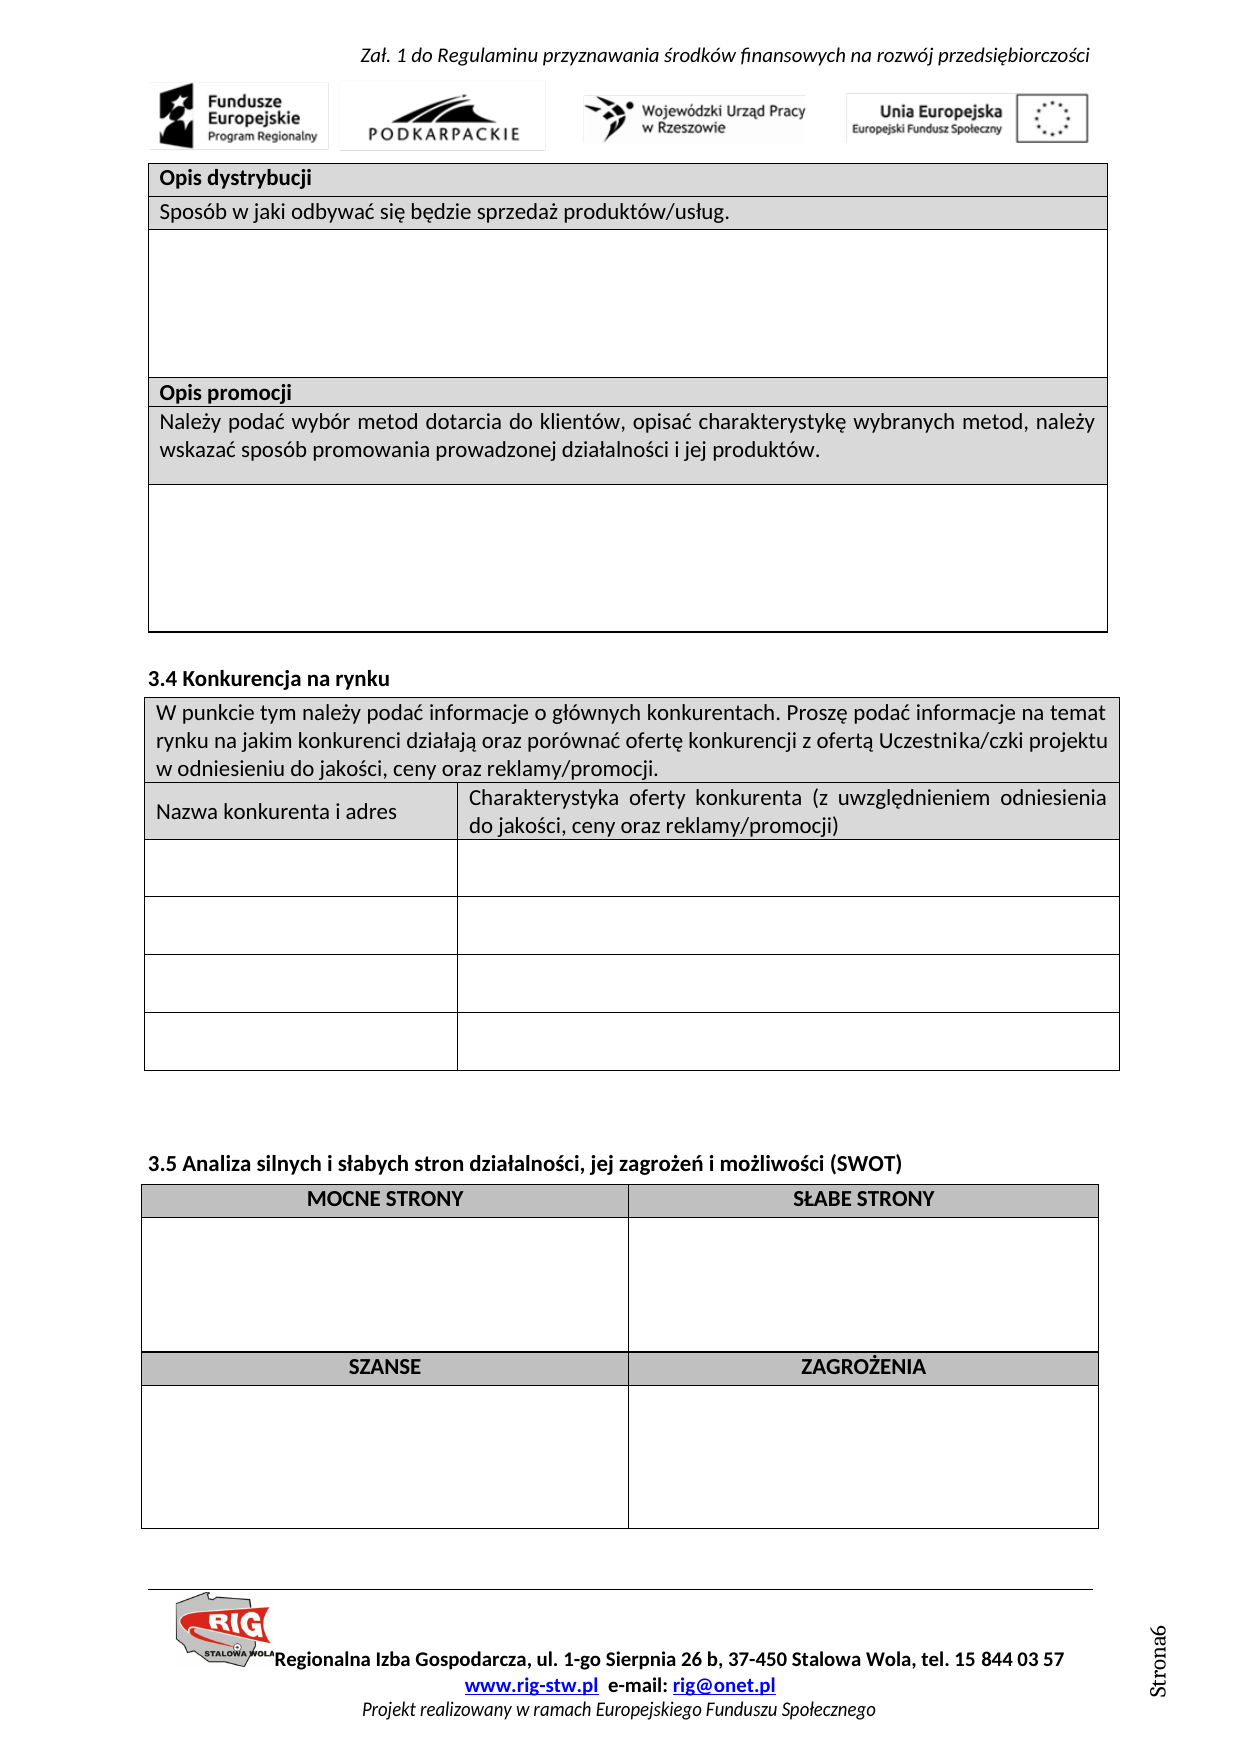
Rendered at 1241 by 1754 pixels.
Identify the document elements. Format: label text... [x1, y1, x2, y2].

table_cell Charakterystyka oferty konkurenta (z uwzględnieniem odniesienia do jakości, ceny oraz reklamy/promocji) [458, 783, 1119, 839]
table_cell [145, 1013, 457, 1070]
table_cell [149, 230, 1107, 377]
table_header W punkcie tym należy podać informacje o głównych konkurentach. Proszę podać informacje na temat rynku na jakim konkurenci działają oraz porównać ofertę konkurencji z ofertą Uczestnika/czki projektu w odniesieniu do jakości, ceny oraz reklamy/promocji. [145, 698, 1119, 782]
text 3.4 Konkurencja na rynku [148, 664, 1093, 693]
table_header MOCNE STRONY [142, 1185, 628, 1217]
table_header SŁABE STRONY [629, 1185, 1098, 1217]
table_cell Sposób w jaki odbywać się będzie sprzedaż produktów/usług. [149, 197, 1107, 229]
table_cell [458, 897, 1119, 954]
table_cell [145, 840, 457, 896]
table_cell [629, 1386, 1098, 1528]
table_cell [149, 485, 1107, 631]
table_cell [629, 1218, 1098, 1351]
table_cell SZANSE [142, 1353, 628, 1385]
table_cell [145, 897, 457, 954]
picture [175, 1592, 275, 1667]
table_header Opis dystrybucji [149, 164, 1107, 196]
table_cell [458, 1013, 1119, 1070]
table_cell [458, 840, 1119, 896]
picture [147, 80, 1091, 153]
table_cell Opis promocji [149, 378, 1107, 406]
table_cell Nazwa konkurenta i adres [145, 783, 457, 839]
table_cell [458, 955, 1119, 1012]
table_cell [142, 1386, 628, 1528]
text 3.5 Analiza silnych i słabych stron działalności, jej zagrożeń i możliwości (SWOT) [148, 1149, 1093, 1177]
table_cell [142, 1218, 628, 1351]
table_cell ZAGROŻENIA [629, 1353, 1098, 1385]
table_cell [145, 955, 457, 1012]
table_cell Należy podać wybór metod dotarcia do klientów, opisać charakterystykę wybranych metod, należy wskazać sposób promowania prowadzonej działalności i jej produktów. [149, 407, 1107, 484]
